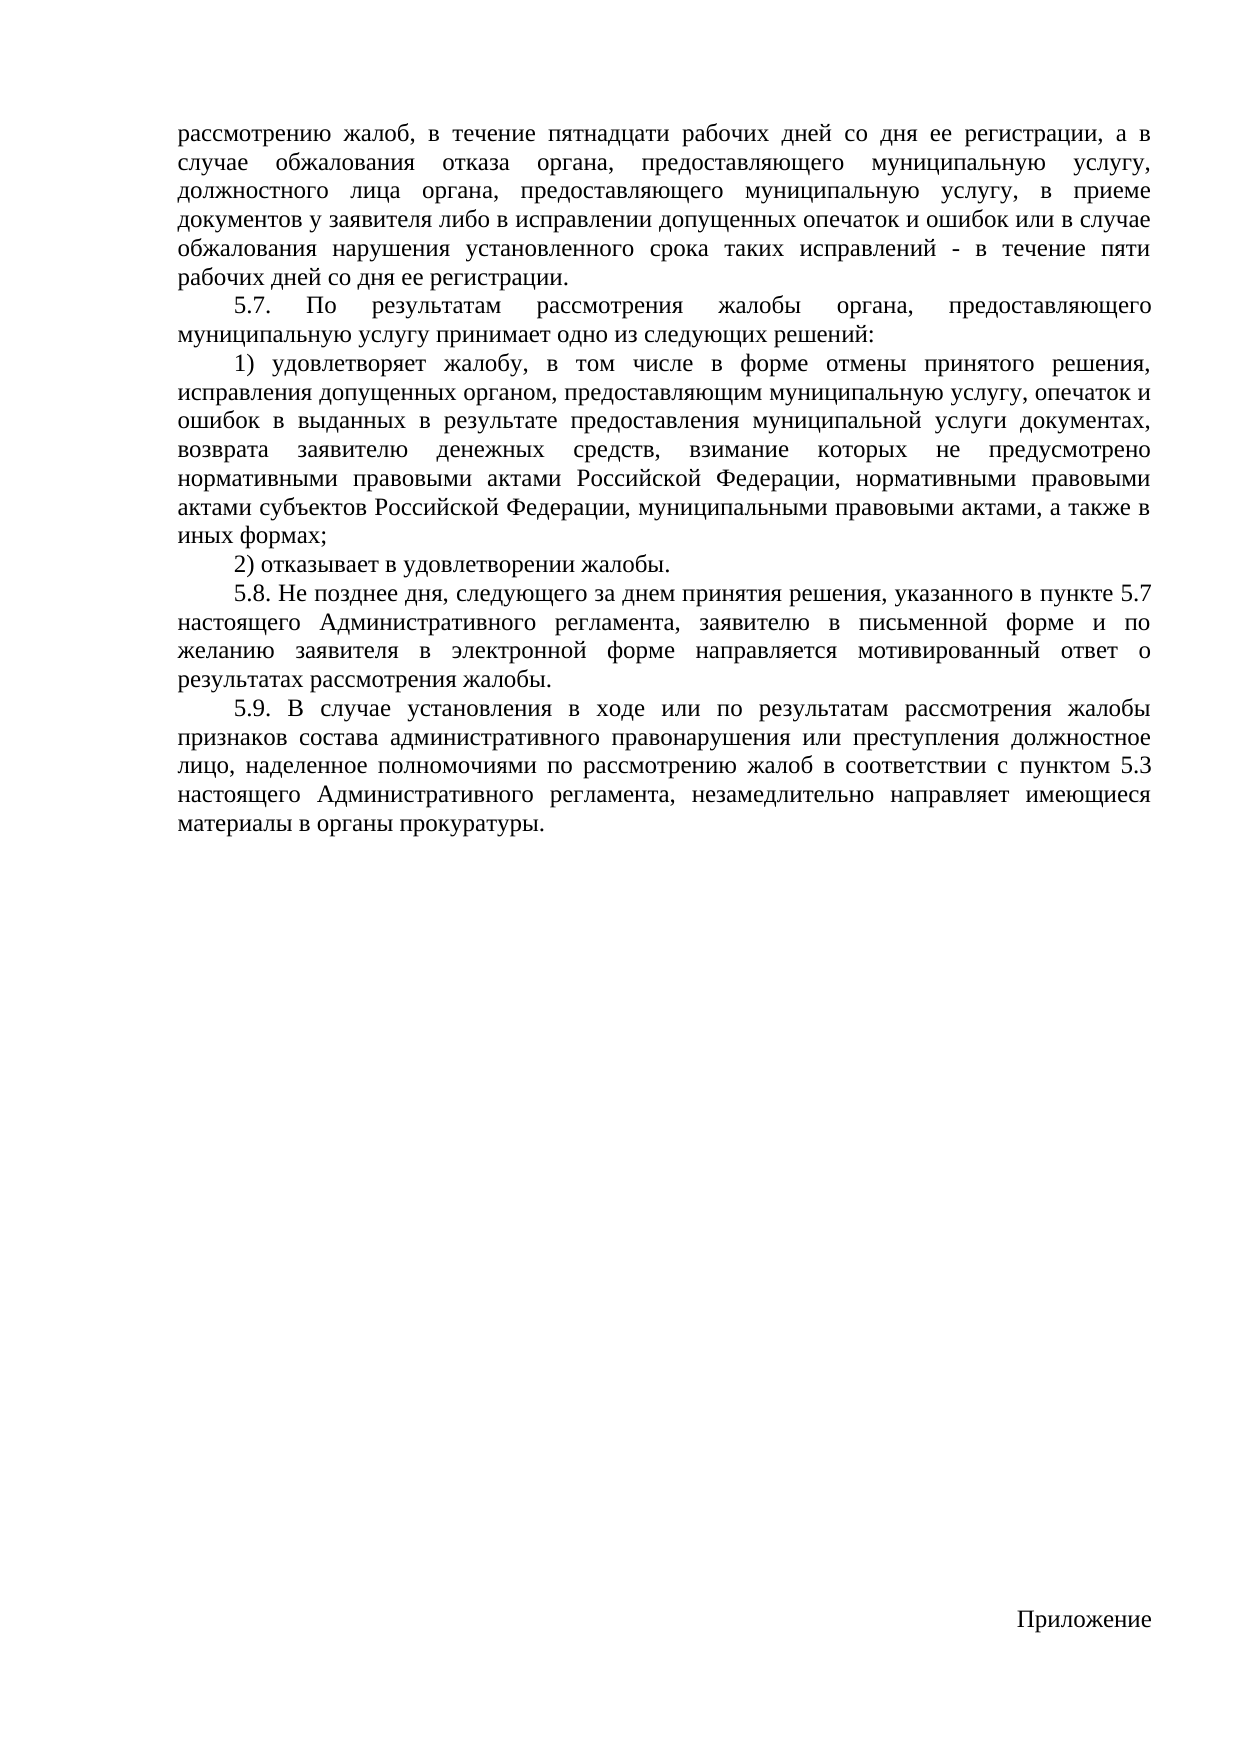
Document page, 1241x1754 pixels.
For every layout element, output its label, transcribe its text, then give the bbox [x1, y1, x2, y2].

text 1) удовлетворяет жалобу, в том числе в форме отмены принятого решения, исправления допущенных органом, предоставляющим муниципальную услугу, опечаток и ошибок в выданных в результате предоставления муниципальной услуги документах, возврата заявителю денежных средств, взимание которых не предусмотрено нормативными правовыми актами Российской Федерации, нормативными правовыми актами субъектов Российской Федерации, муниципальными правовыми актами, а также в иных формах; [177, 348, 1152, 549]
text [177, 118, 1152, 291]
text 2) отказывает в удовлетворении жалобы. [177, 549, 1152, 578]
text 5.9. В случае установления в ходе или по результатам рассмотрения жалобы признаков состава административного правонарушения или преступления должностное лицо, наделенное полномочиями по рассмотрению жалоб в соответствии с пунктом 5.3 настоящего Административного регламента, незамедлительно направляет имеющиеся материалы в органы прокуратуры. [177, 693, 1152, 837]
text 5.7. По результатам рассмотрения жалобы органа, предоставляющего муниципальную услугу принимает одно из следующих решений: [177, 291, 1152, 348]
text Приложение [177, 1604, 1152, 1632]
text 5.8. Не позднее дня, следующего за днем принятия решения, указанного в пункте 5.7 настоящего Административного регламента, заявителю в письменной форме и по желанию заявителя в электронной форме направляется мотивированный ответ о результатах рассмотрения жалобы. [177, 578, 1152, 693]
